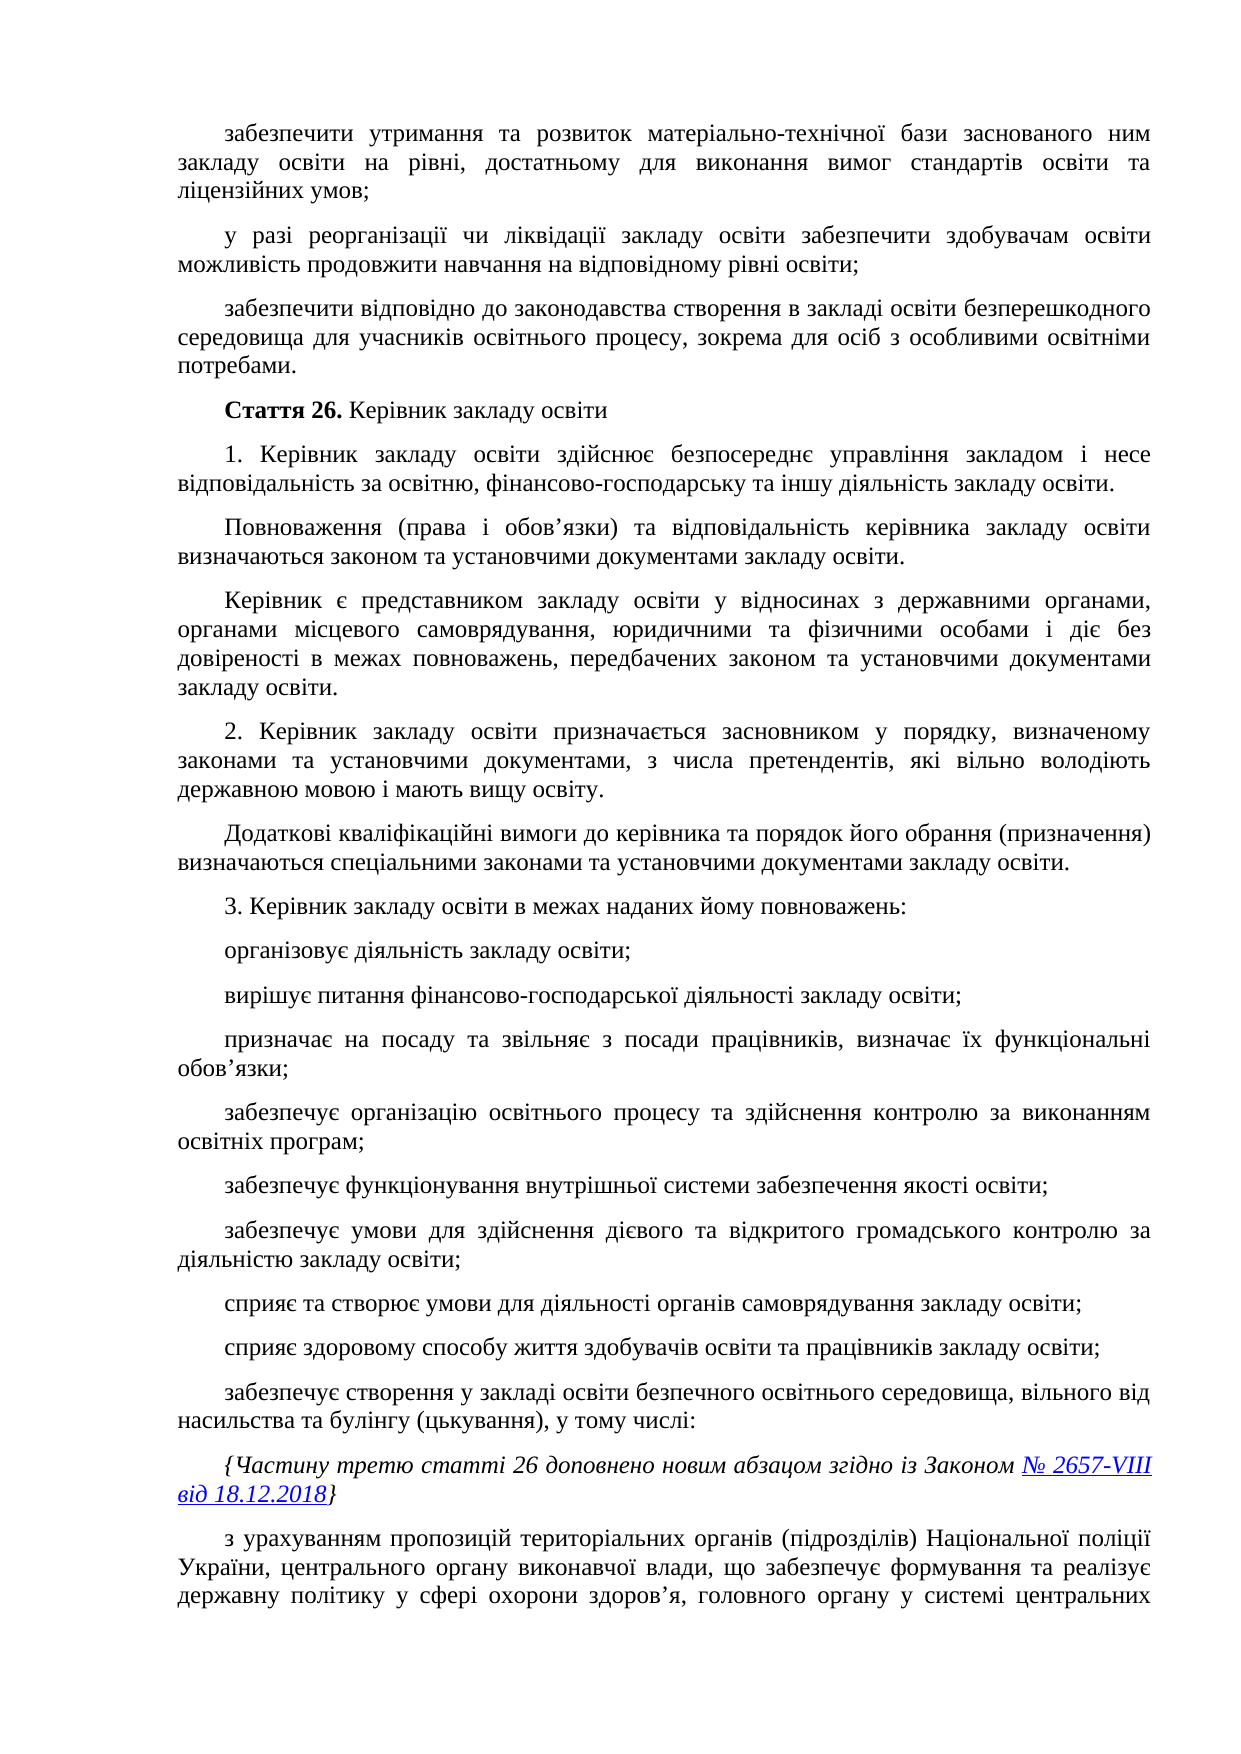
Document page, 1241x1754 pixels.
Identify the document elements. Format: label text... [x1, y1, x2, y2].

text сприяє та створює умови для діяльності органів самоврядування закладу освіти; [177, 1288, 1152, 1317]
text Керівник є представником закладу освіти у відносинах з державними органами, органами місцевого самоврядування, юридичними та фізичними особами і діє без довіреності в межах повноважень, передбачених законом та установчими документами закладу освіти. [177, 586, 1152, 701]
text 3. Керівник закладу освіти в межах наданих йому повноважень: [177, 891, 1152, 920]
text забезпечує створення у закладі освіти безпечного освітнього середовища, вільного від насильства та булінгу (цькування), у тому числі: [177, 1377, 1152, 1434]
text 2. Керівник закладу освіти призначається засновником у порядку, визначеному законами та установчими документами, з числа претендентів, які вільно володіють державною мовою і мають вищу освіту. [177, 716, 1152, 802]
text Стаття 26. Керівник закладу освіти [177, 395, 1152, 424]
text забезпечити утримання та розвиток матеріально-технічної бази заснованого ним закладу освіти на рівні, достатньому для виконання вимог стандартів освіти та ліцензійних умов; [177, 118, 1152, 204]
text {Частину третю статті 26 доповнено новим абзацом згідно із Законом № 2657-VIII від 18.12.2018} [177, 1450, 1152, 1507]
text 1. Керівник закладу освіти здійснює безпосереднє управління закладом і несе відповідальність за освітню, фінансово-господарську та іншу діяльність закладу освіти. [177, 439, 1152, 497]
text Повноваження (права і обов’язки) та відповідальність керівника закладу освіти визначаються законом та установчими документами закладу освіти. [177, 512, 1152, 570]
text призначає на посаду та звільняє з посади працівників, визначає їх функціональні обов’язки; [177, 1024, 1152, 1082]
text забезпечує умови для здійснення дієвого та відкритого громадського контролю за діяльністю закладу освіти; [177, 1215, 1152, 1272]
text Додаткові кваліфікаційні вимоги до керівника та порядок його обрання (призначення) визначаються спеціальними законами та установчими документами закладу освіти. [177, 818, 1152, 876]
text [177, 1523, 1152, 1609]
text забезпечує функціонування внутрішньої системи забезпечення якості освіти; [177, 1171, 1152, 1199]
text сприяє здоровому способу життя здобувачів освіти та працівників закладу освіти; [177, 1332, 1152, 1361]
text у разі реорганізації чи ліквідації закладу освіти забезпечити здобувачам освіти можливість продовжити навчання на відповідному рівні освіти; [177, 220, 1152, 277]
text організовує діяльність закладу освіти; [177, 936, 1152, 964]
text вирішує питання фінансово-господарської діяльності закладу освіти; [177, 980, 1152, 1009]
text забезпечує організацію освітнього процесу та здійснення контролю за виконанням освітніх програм; [177, 1097, 1152, 1155]
text забезпечити відповідно до законодавства створення в закладі освіти безперешкодного середовища для учасників освітнього процесу, зокрема для осіб з особливими освітніми потребами. [177, 293, 1152, 379]
